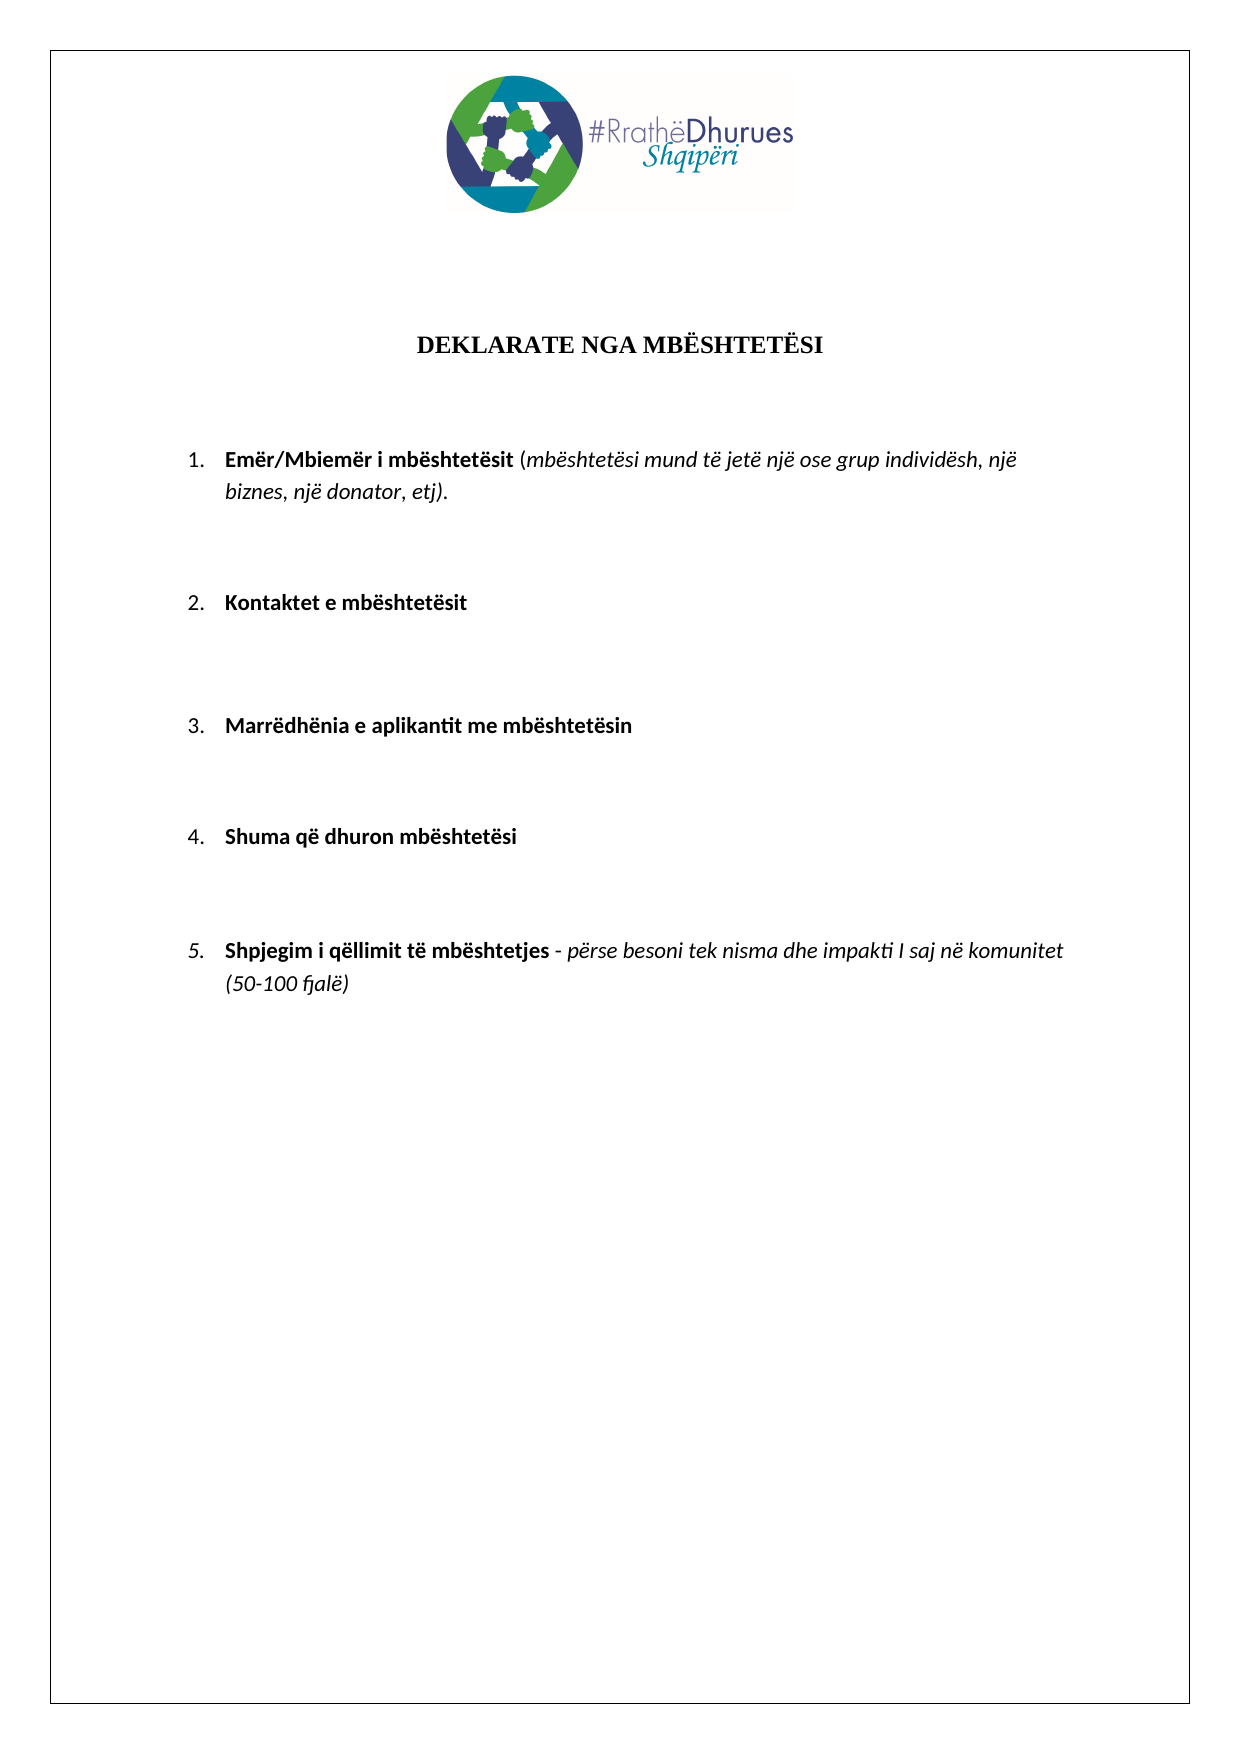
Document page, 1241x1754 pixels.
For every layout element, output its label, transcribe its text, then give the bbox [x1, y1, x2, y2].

list Shpjegim i qëllimit të mbështetjes - përse besoni tek nisma dhe impakti I saj në komunitet (50-100 fjalë) [187, 936, 1090, 997]
list biznes, një donator, etj). [225, 477, 1090, 505]
list Shuma që dhuron mbështetësi [187, 822, 1090, 850]
text DEKLARATE NGA MBËSHTETËSI [150, 330, 1090, 358]
picture [446, 73, 794, 215]
list Marrëdhënia e aplikantit me mbështetësin [187, 711, 1090, 803]
list Emër/Mbiemër i mbështetësit (mbështetësi mund të jetë një ose grup individësh, një [187, 445, 1090, 473]
list Kontaktet e mbështetësit [187, 588, 1090, 681]
